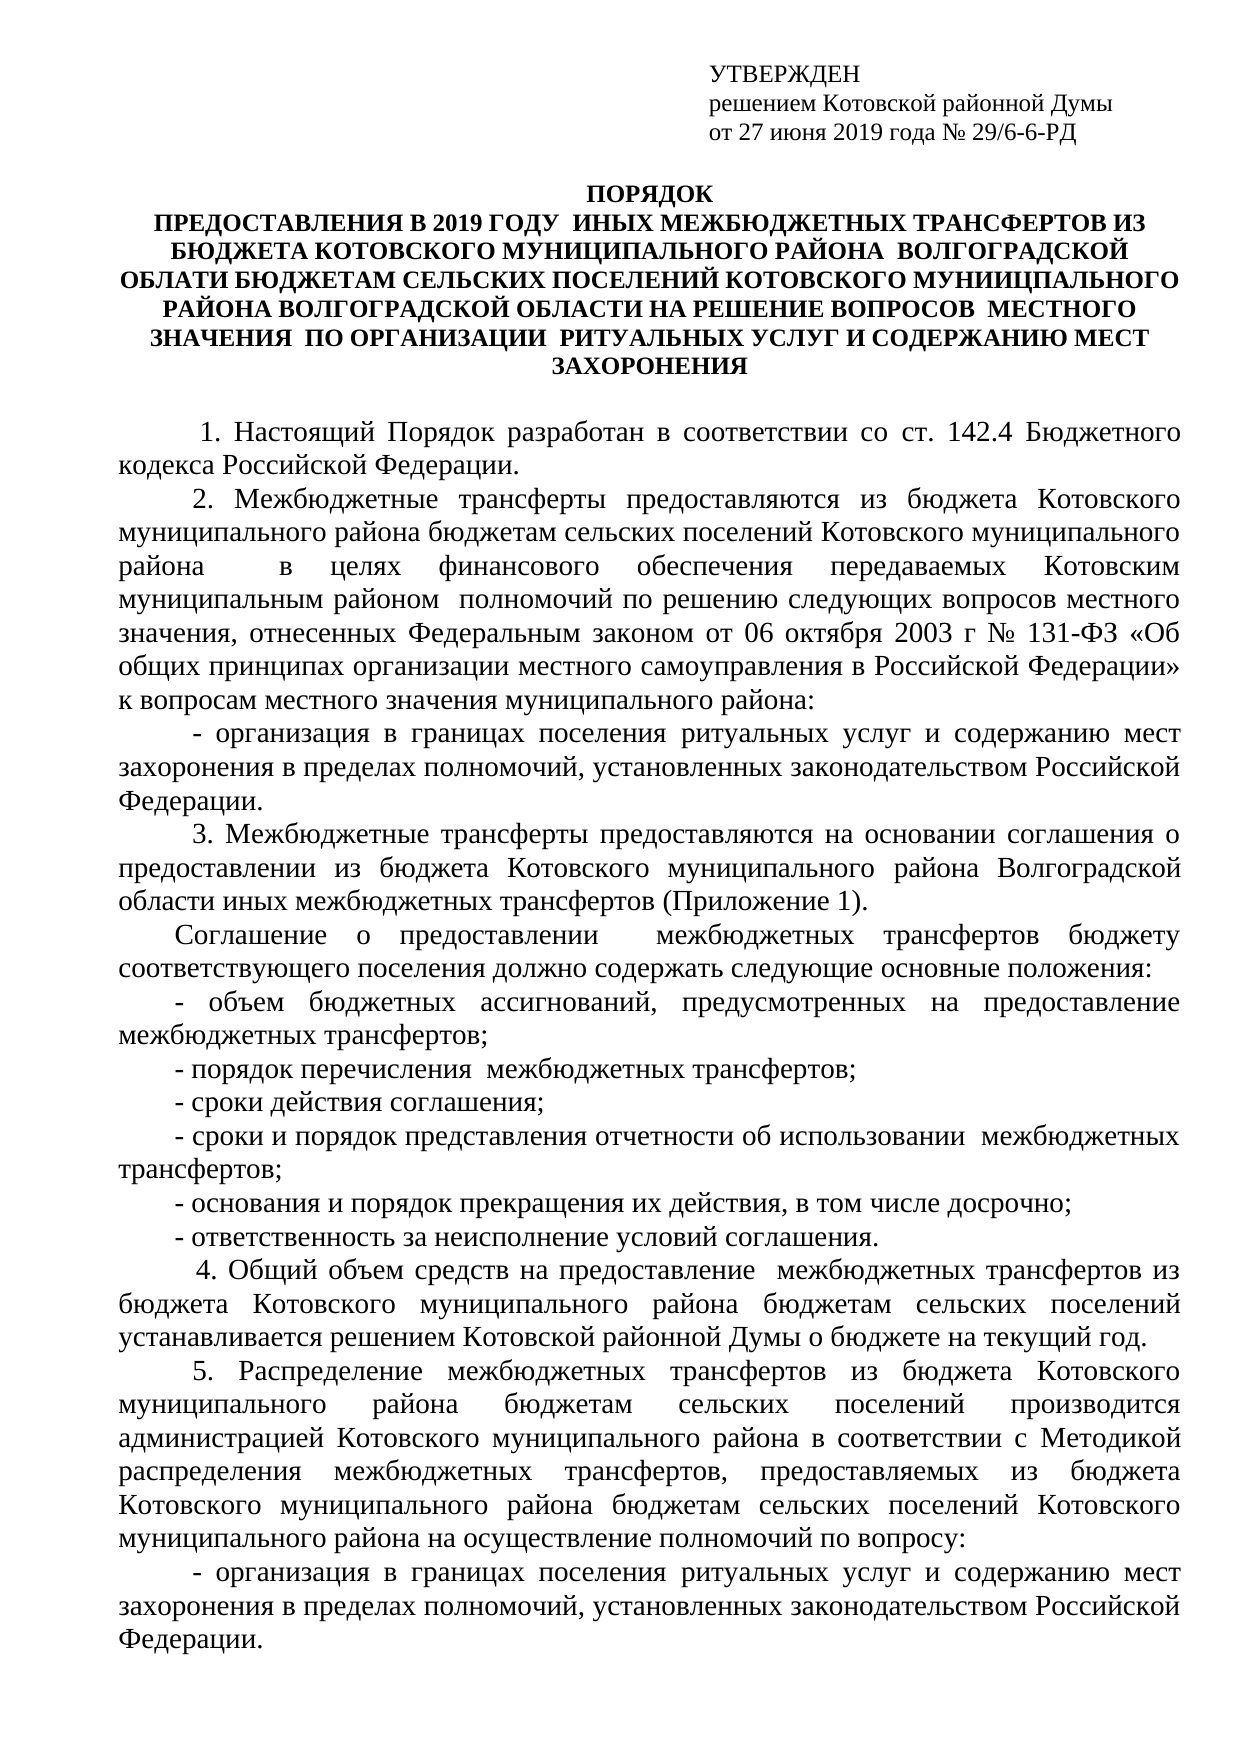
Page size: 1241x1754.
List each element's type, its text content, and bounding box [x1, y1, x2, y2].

text - организация в границах поселения ритуальных услуг и содержанию мест захоронения в пределах полномочий, установленных законодательством Российской Федерации. [118, 1554, 1181, 1655]
text 3. Межбюджетные трансферты предоставляются на основании соглашения о предоставлении из бюджета Котовского муниципального района Волгоградской области иных межбюджетных трансфертов (Приложение 1). [118, 816, 1181, 917]
text Соглашение о предоставлении межбюджетных трансфертов бюджету соответствующего поселения должно содержать следующие основные положения: [118, 917, 1181, 984]
text 4. Общий объем средств на предоставление межбюджетных трансфертов из бюджета Котовского муниципального района бюджетам сельских поселений устанавливается решением Котовской районной Думы о бюджете на текущий год. [118, 1252, 1181, 1353]
text - объем бюджетных ассигнований, предусмотренных на предоставление межбюджетных трансфертов; [118, 984, 1181, 1051]
text 5. Распределение межбюджетных трансфертов из бюджета Котовского муниципального района бюджетам сельских поселений производится администрацией Котовского муниципального района в соответствии с Методикой распределения межбюджетных трансфертов, предоставляемых из бюджета Котовского муниципального района бюджетам сельских поселений Котовского муниципального района на осуществление полномочий по вопросу: [118, 1353, 1181, 1554]
title ПОРЯДОК [118, 179, 1181, 208]
text 1. Настоящий Порядок разработан в соответствии со ст. 142.4 Бюджетного кодекса Российской Федерации. [118, 414, 1181, 481]
title ПРЕДОСТАВЛЕНИЯ В 2019 ГОДУ ИНЫХ МЕЖБЮДЖЕТНЫХ ТРАНСФЕРТОВ ИЗ БЮДЖЕТА КОТОВСКОГО МУНИЦИПАЛЬНОГО РАЙОНА ВОЛГОГРАДСКОЙ ОБЛАТИ БЮДЖЕТАМ СЕЛЬСКИХ ПОСЕЛЕНИЙ КОТОВСКОГО МУНИИЦПАЛЬНОГО РАЙОНА ВОЛГОГРАДСКОЙ ОБЛАСТИ НА РЕШЕНИЕ ВОПРОСОВ МЕСТНОГО ЗНАЧЕНИЯ ПО ОРГАНИЗАЦИИ РИТУАЛЬНЫХ УСЛУГ И СОДЕРЖАНИЮ МЕСТ ЗАХОРОНЕНИЯ [118, 208, 1181, 380]
text УТВЕРЖДЕН [709, 59, 1181, 88]
text 2. Межбюджетные трансферты предоставляются из бюджета Котовского муниципального района бюджетам сельских поселений Котовского муниципального района в целях финансового обеспечения передаваемых Котовским муниципальным районом полномочий по решению следующих вопросов местного значения, отнесенных Федеральным законом от 06 октября 2003 г № 131-ФЗ «Об общих принципах организации местного самоуправления в Российской Федерации» к вопросам местного значения муниципального района: [118, 481, 1181, 716]
text от 27 июня 2019 года № 29/6-6-РД [709, 117, 1181, 145]
text - сроки и порядок представления отчетности об использовании межбюджетных трансфертов; [118, 1118, 1181, 1185]
text - порядок перечисления межбюджетных трансфертов; [118, 1051, 1181, 1084]
text - организация в границах поселения ритуальных услуг и содержанию мест захоронения в пределах полномочий, установленных законодательством Российской Федерации. [118, 716, 1181, 816]
text - сроки действия соглашения; [118, 1084, 1181, 1118]
text решением Котовской районной Думы [709, 88, 1181, 117]
text - основания и порядок прекращения их действия, в том числе досрочно; [118, 1185, 1181, 1219]
text - ответственность за неисполнение условий соглашения. [118, 1219, 1181, 1252]
